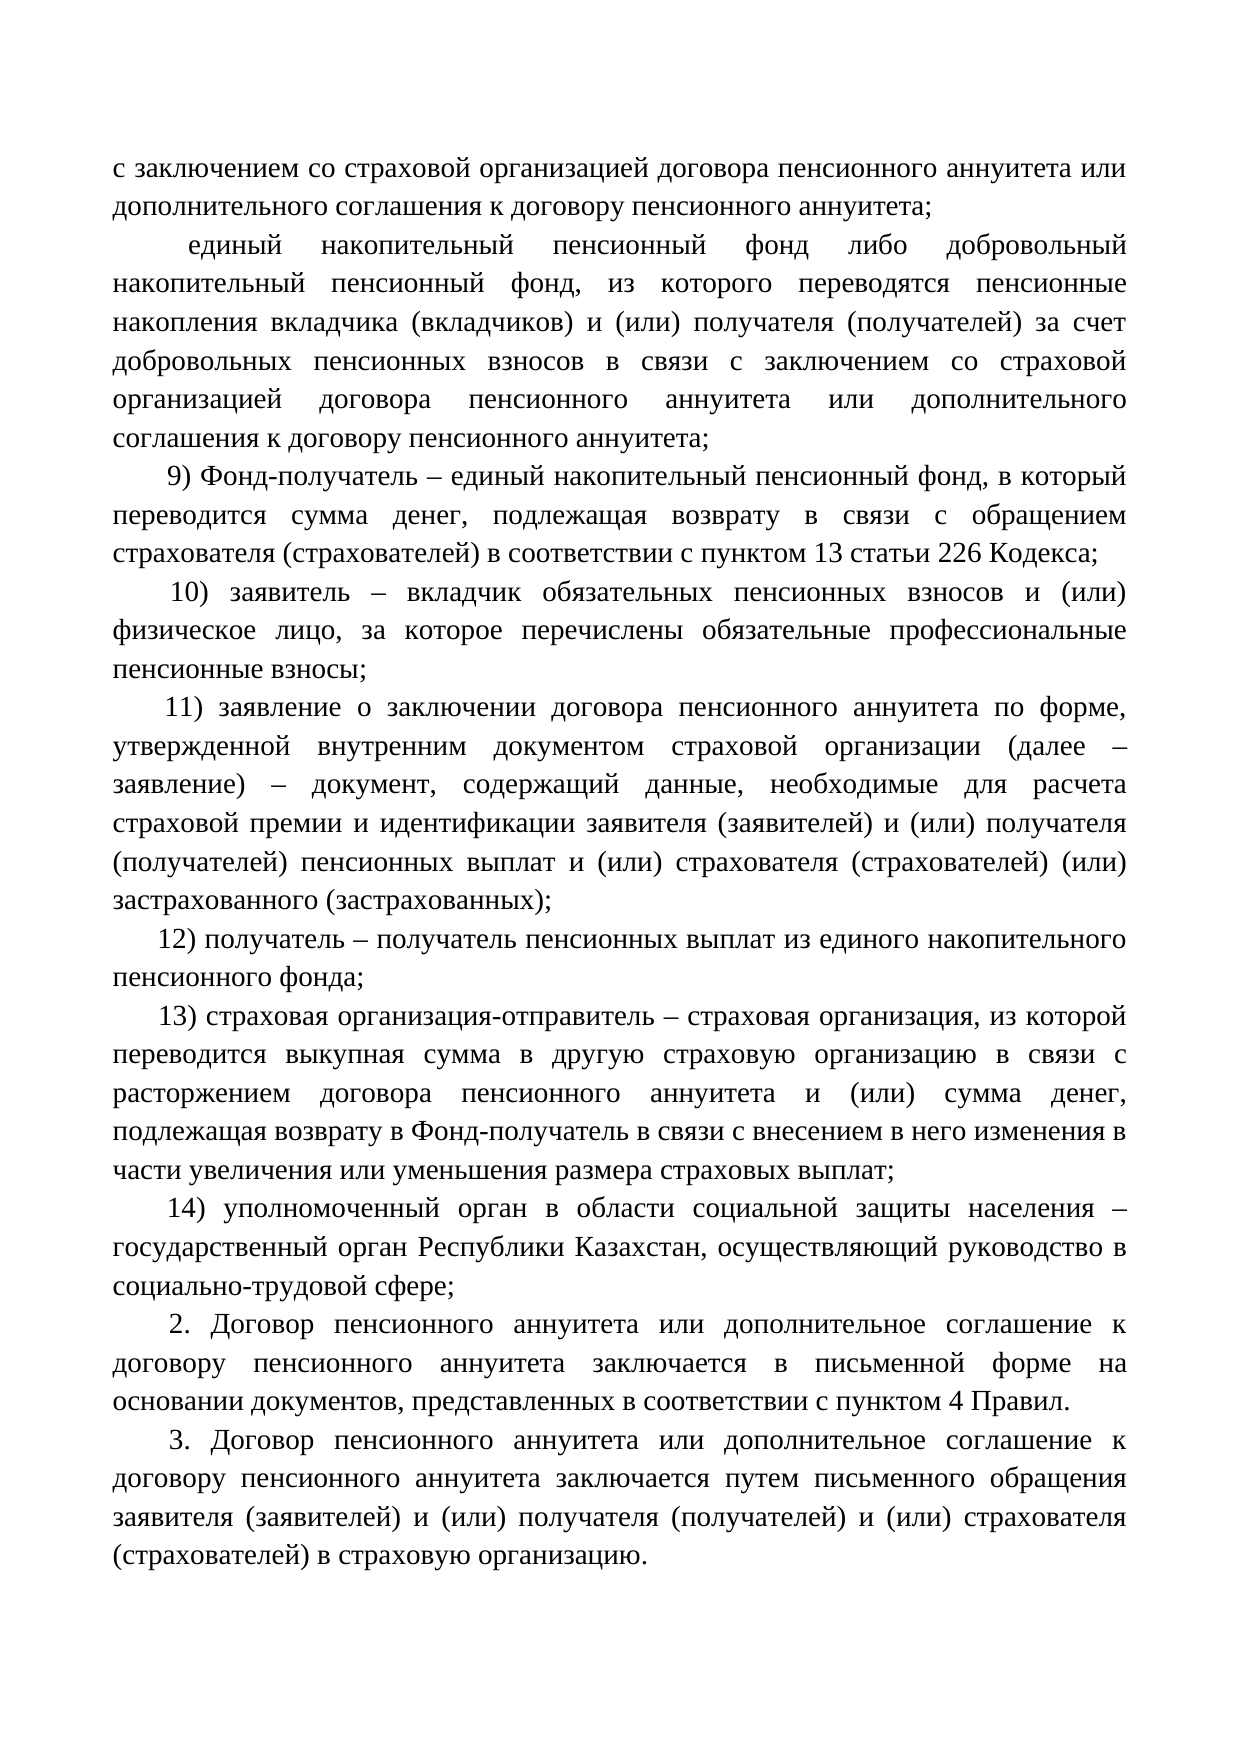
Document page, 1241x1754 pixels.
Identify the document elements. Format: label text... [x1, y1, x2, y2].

text 9) Фонд-получатель – единый накопительный пенсионный фонд, в который переводится сумма денег, подлежащая возврату в связи с обращением страхователя (страхователей) в соответствии с пунктом 13 статьи 226 Кодекса; [112, 458, 1128, 569]
text 2. Договор пенсионного аннуитета или дополнительное соглашение к договору пенсионного аннуитета заключается в письменной форме на основании документов, представленных в соответствии с пунктом 4 Правил. [112, 1306, 1128, 1417]
text 11) заявление о заключении договора пенсионного аннуитета по форме, утвержденной внутренним документом страховой организации (далее – заявление) – документ, содержащий данные, необходимые для расчета страховой премии и идентификации заявителя (заявителей) и (или) получателя (получателей) пенсионных выплат и (или) страхователя (страхователей) (или) застрахованного (застрахованных); [112, 689, 1128, 916]
text 10) заявитель – вкладчик обязательных пенсионных взносов и (или) физическое лицо, за которое перечислены обязательные профессиональные пенсионные взносы; [112, 574, 1128, 684]
text 14) уполномоченный орган в области социальной защиты населения – государственный орган Республики Казахстан, осуществляющий руководство в социально-трудовой сфере; [112, 1191, 1128, 1301]
text единый накопительный пенсионный фонд либо добровольный накопительный пенсионный фонд, из которого переводятся пенсионные накопления вкладчика (вкладчиков) и (или) получателя (получателей) за счет добровольных пенсионных взносов в связи с заключением со страховой организацией договора пенсионного аннуитета или дополнительного соглашения к договору пенсионного аннуитета; [112, 227, 1128, 453]
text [112, 150, 1128, 222]
text 12) получатель – получатель пенсионных выплат из единого накопительного пенсионного фонда; [112, 921, 1128, 993]
text 3. Договор пенсионного аннуитета или дополнительное соглашение к договору пенсионного аннуитета заключается путем письменного обращения заявителя (заявителей) и (или) получателя (получателей) и (или) страхователя (страхователей) в страховую организацию. [112, 1422, 1128, 1571]
text 13) страховая организация-отправитель – страховая организация, из которой переводится выкупная сумма в другую страховую организацию в связи с расторжением договора пенсионного аннуитета и (или) сумма денег, подлежащая возврату в Фонд-получатель в связи с внесением в него изменения в части увеличения или уменьшения размера страховых выплат; [112, 998, 1128, 1186]
